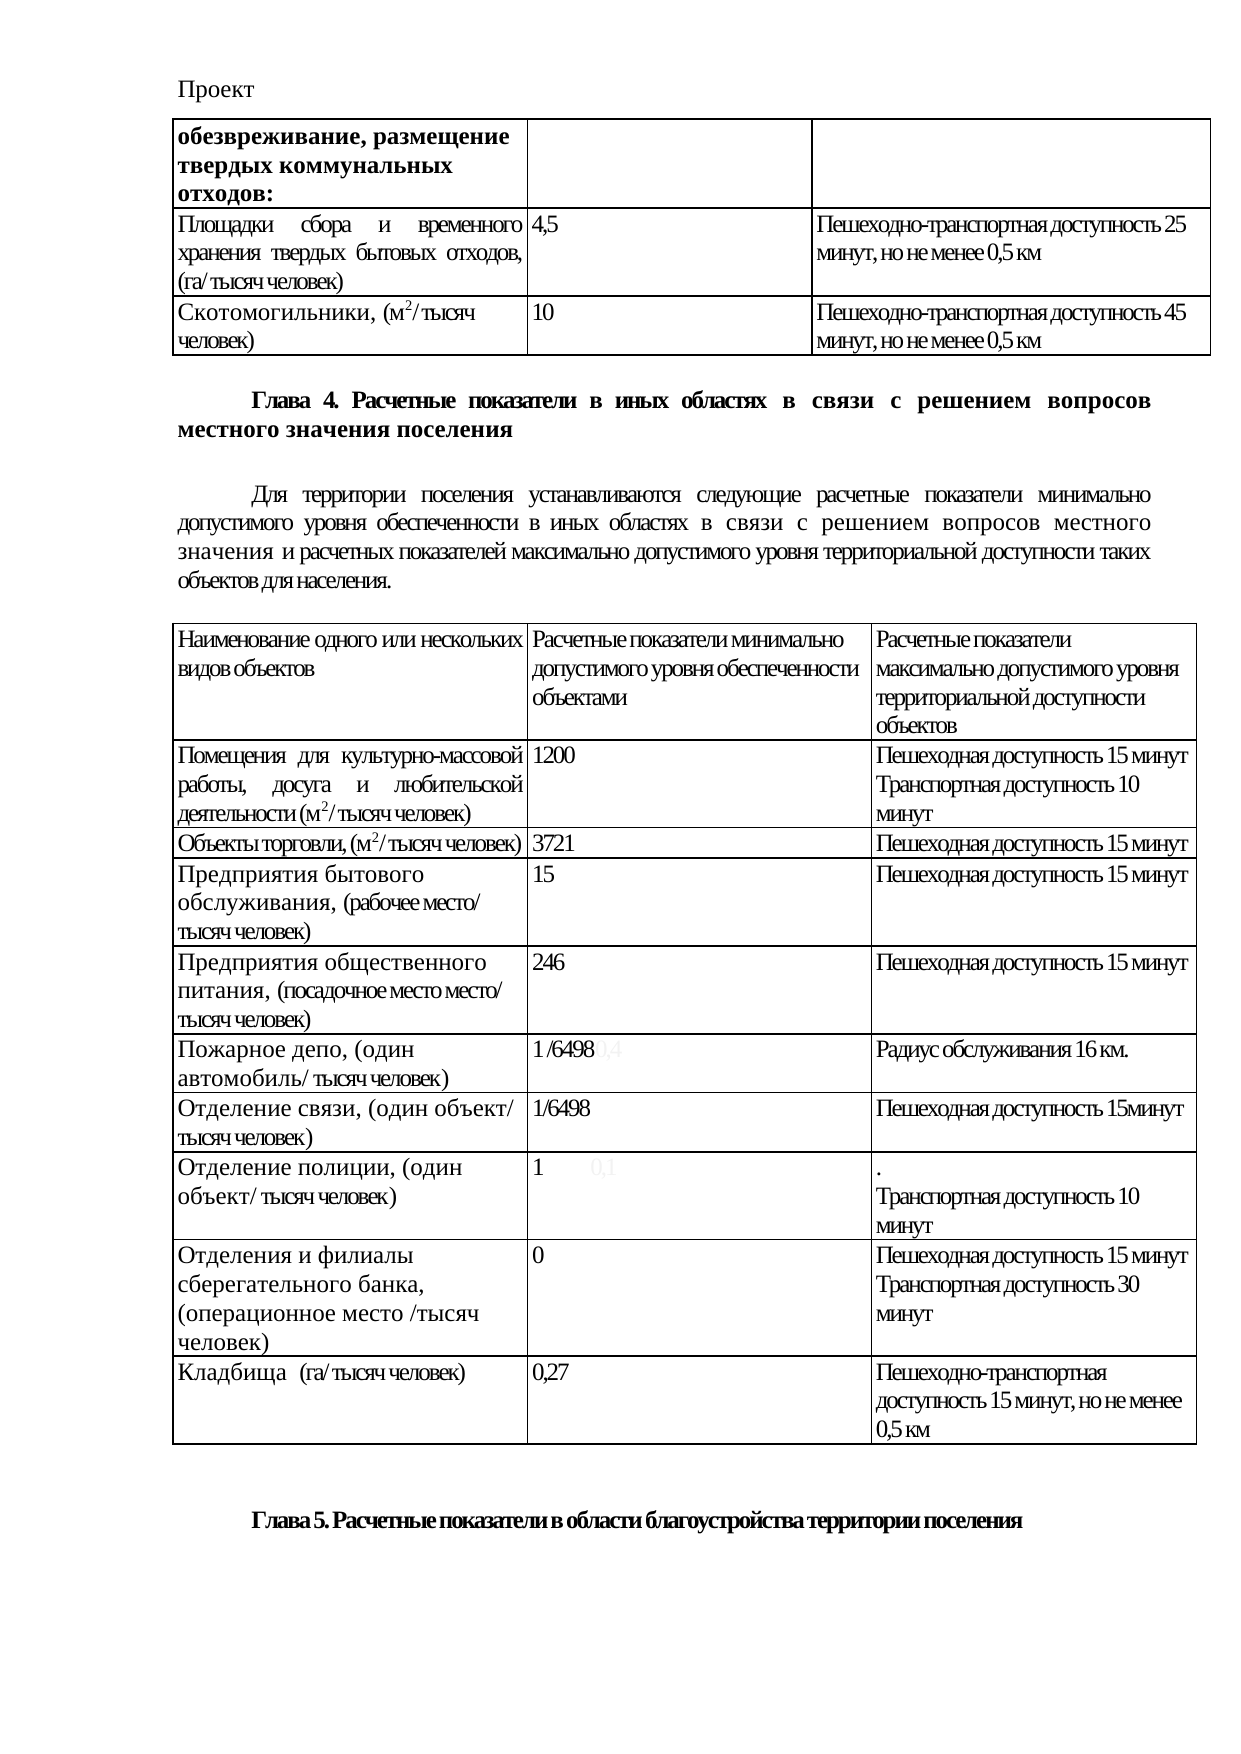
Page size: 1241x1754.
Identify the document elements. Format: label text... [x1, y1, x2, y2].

text Глава 5. Расчетные показатели в области благоустройства территории поселения [177, 1505, 1152, 1533]
table_cell Кладбища (га/ тысяч человек) [174, 1357, 527, 1443]
table_cell Отделение связи, (один объект/ тысяч человек) [174, 1093, 527, 1151]
table_cell 1 /64980,4 [528, 1035, 871, 1092]
table_cell 1/6498 [528, 1093, 871, 1151]
table_cell Пожарное депо, (один автомобиль/ тысяч человек) [174, 1035, 527, 1092]
table_cell Скотомогильники, (м2/ тысяч человек) [174, 297, 527, 354]
table_cell Площадки сбора и временного хранения твердых бытовых отходов, (га/ тысяч человек) [174, 209, 527, 295]
table_cell Пешеходно-транспортная доступность 25 минут, но не менее 0,5 км [813, 209, 1210, 295]
table_cell . Транспортная доступность 10 минут [872, 1153, 1196, 1239]
table_cell 1 0,1 [528, 1153, 871, 1239]
table_cell Пешеходная доступность 15 минут [872, 859, 1196, 945]
table_cell [813, 120, 1210, 207]
table_cell [528, 120, 811, 207]
table_cell Предприятия бытового обслуживания, (рабочее место/ тысяч человек) [174, 859, 527, 945]
table_cell 15 [528, 859, 871, 945]
table_header Наименование одного или нескольких видов объектов [174, 624, 527, 739]
table_cell 4,5 [528, 209, 811, 295]
table_cell Пешеходная доступность 15 минут Транспортная доступность 10 минут [872, 741, 1196, 827]
table_cell Пешеходно-транспортная доступность 45 минут, но не менее 0,5 км [813, 297, 1210, 354]
table_cell 246 [528, 947, 871, 1033]
table_cell 0 [528, 1240, 871, 1355]
table_cell Предприятия общественного питания, (посадочное место место/ тысяч человек) [174, 947, 527, 1033]
table_cell Пешеходная доступность 15минут [872, 1093, 1196, 1151]
table_cell Отделения и филиалы сберегательного банка, (операционное место /тысяч человек) [174, 1240, 527, 1355]
text Для территории поселения устанавливаются следующие расчетные показатели минимально допустимого уровня обеспеченности в иных областях в связи с решением вопросов местного значения и расчетных показателей максимально допустимого уровня территориальной доступности таких объектов для населения. [177, 479, 1152, 594]
table_cell Пешеходная доступность 15 минут [872, 828, 1196, 857]
table_cell Радиус обслуживания 16 км. [872, 1035, 1196, 1092]
table_cell 0,27 [528, 1357, 871, 1443]
table_cell 3721 [528, 828, 871, 857]
table_cell Пешеходная доступность 15 минут Транспортная доступность 30 минут [872, 1240, 1196, 1355]
table_cell 10 [528, 297, 811, 354]
table_cell Пешеходная доступность 15 минут [872, 947, 1196, 1033]
table_cell Отделение полиции, (один объект/ тысяч человек) [174, 1153, 527, 1239]
text Глава 4. Расчетные показатели в иных областях в связи с решением вопросов местного значения поселения [177, 386, 1152, 443]
table_cell Объекты торговли, (м2/ тысяч человек) [174, 828, 527, 857]
table_header Расчетные показатели минимально допустимого уровня обеспеченности объектами [528, 624, 871, 739]
table_cell Пешеходно-транспортная доступность 15 минут, но не менее 0,5 км [872, 1357, 1196, 1443]
table_cell Помещения для культурно-массовой работы, досуга и любительской деятельности (м2/ тысяч человек) [174, 741, 527, 827]
table_cell 1200 [528, 741, 871, 827]
table_header Расчетные показатели максимально допустимого уровня территориальной доступности объектов [872, 624, 1196, 739]
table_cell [174, 120, 527, 207]
